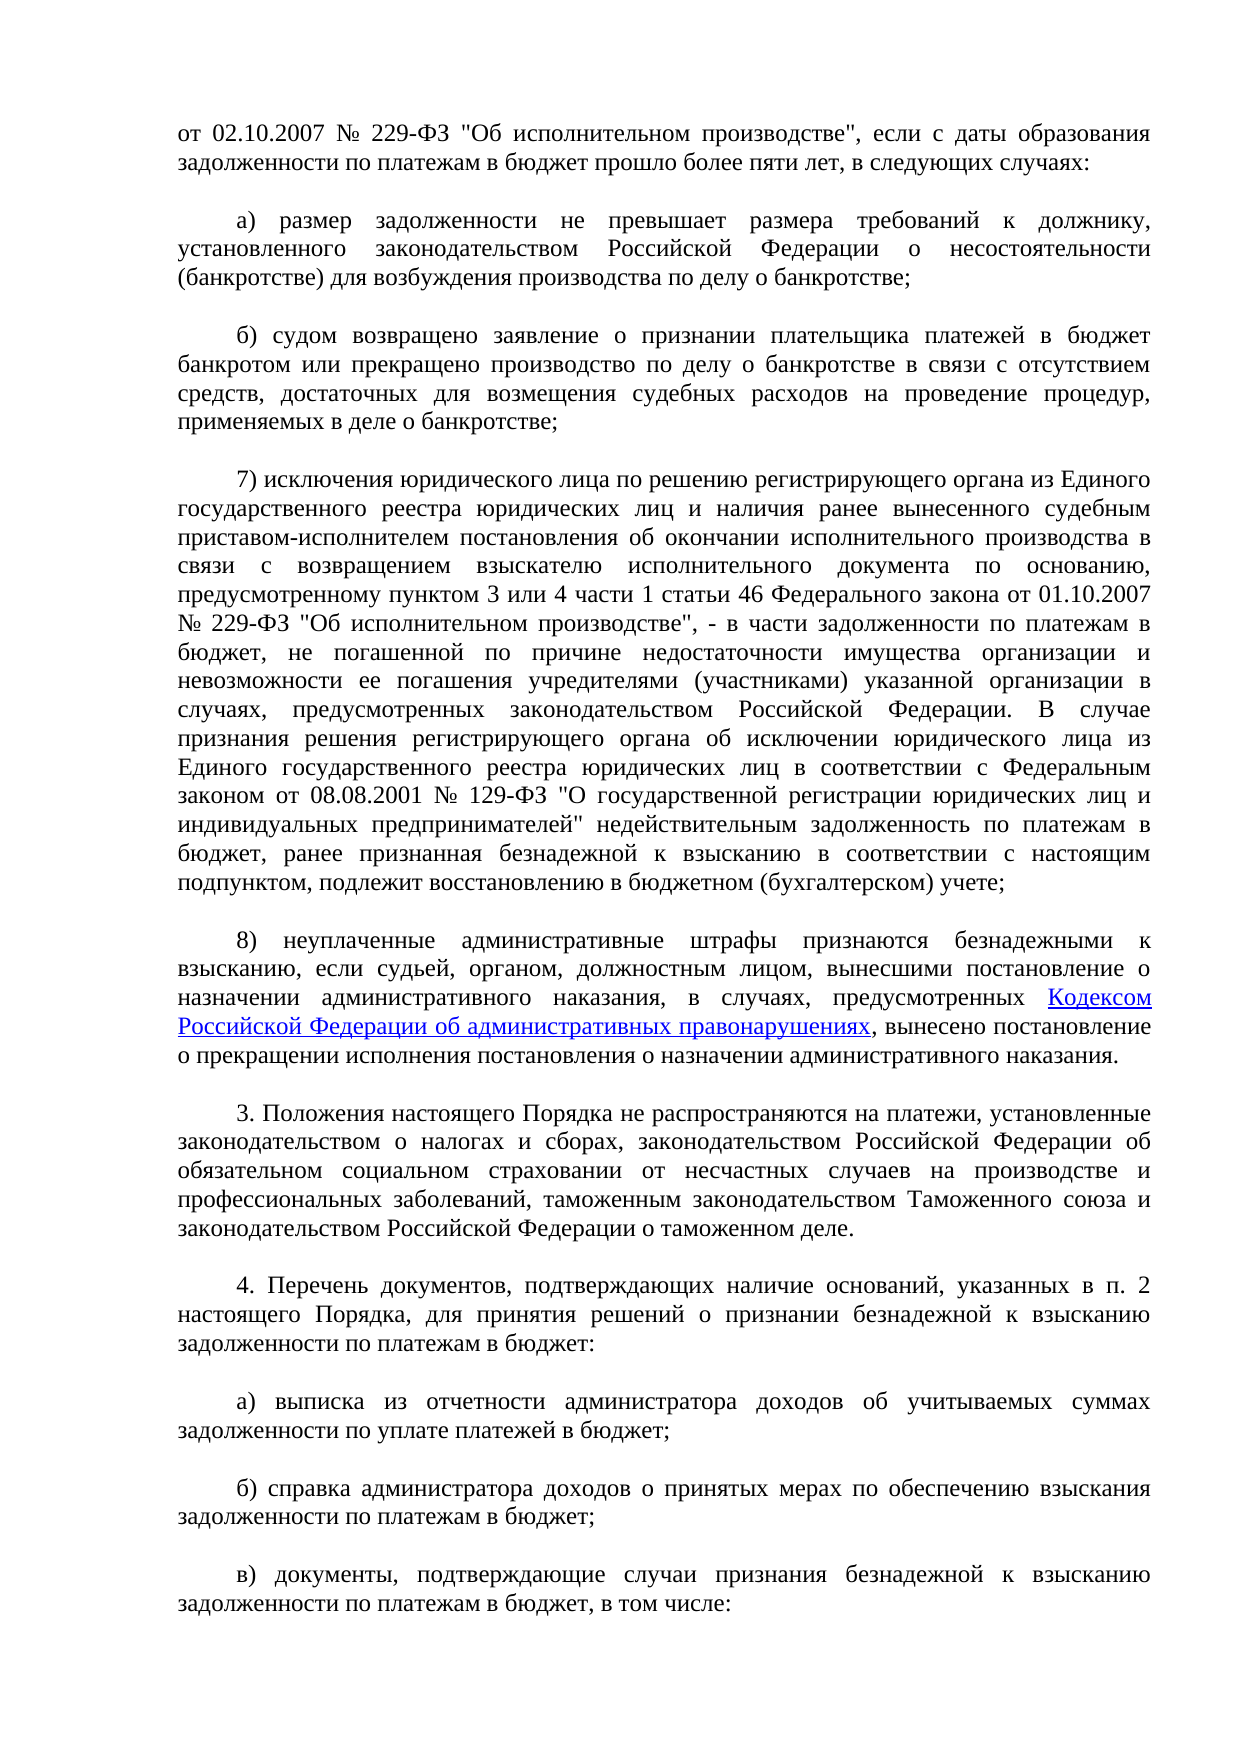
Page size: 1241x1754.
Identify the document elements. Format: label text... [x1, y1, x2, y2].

text б) справка администратора доходов о принятых мерах по обеспечению взыскания задолженности по платежам в бюджет; [177, 1473, 1152, 1530]
text в) документы, подтверждающие случаи признания безнадежной к взысканию задолженности по платежам в бюджет, в том числе: [177, 1559, 1152, 1617]
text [177, 118, 1152, 176]
text 8) неуплаченные административные штрафы признаются безнадежными к взысканию, если судьей, органом, должностным лицом, вынесшими постановление о назначении административного наказания, в случаях, предусмотренных Кодексом Российской Федерации об административных правонарушениях, вынесено постановление о прекращении исполнения постановления о назначении административного наказания. [177, 925, 1152, 1068]
text б) судом возвращено заявление о признании плательщика платежей в бюджет банкротом или прекращено производство по делу о банкротстве в связи с отсутствием средств, достаточных для возмещения судебных расходов на проведение процедур, применяемых в деле о банкротстве; [177, 320, 1152, 435]
text а) размер задолженности не превышает размера требований к должнику, установленного законодательством Российской Федерации о несостоятельности (банкротстве) для возбуждения производства по делу о банкротстве; [177, 205, 1152, 291]
text 7) исключения юридического лица по решению регистрирующего органа из Единого государственного реестра юридических лиц и наличия ранее вынесенного судебным приставом-исполнителем постановления об окончании исполнительного производства в связи с возвращением взыскателю исполнительного документа по основанию, предусмотренному пунктом 3 или 4 части 1 статьи 46 Федерального закона от 01.10.2007 № 229-ФЗ "Об исполнительном производстве", - в части задолженности по платежам в бюджет, не погашенной по причине недостаточности имущества организации и невозможности ее погашения учредителями (участниками) указанной организации в случаях, предусмотренных законодательством Российской Федерации. В случае признания решения регистрирующего органа об исключении юридического лица из Единого государственного реестра юридических лиц в соответствии с Федеральным законом от 08.08.2001 № 129-ФЗ "О государственной регистрации юридических лиц и индивидуальных предпринимателей" недействительным задолженность по платежам в бюджет, ранее признанная безнадежной к взысканию в соответствии с настоящим подпунктом, подлежит восстановлению в бюджетном (бухгалтерском) учете; [177, 464, 1152, 896]
text 3. Положения настоящего Порядка не распространяются на платежи, установленные законодательством о налогах и сборах, законодательством Российской Федерации об обязательном социальном страховании от несчастных случаев на производстве и профессиональных заболеваний, таможенным законодательством Таможенного союза и законодательством Российской Федерации о таможенном деле. [177, 1098, 1152, 1241]
text 4. Перечень документов, подтверждающих наличие оснований, указанных в п. 2 настоящего Порядка, для принятия решений о признании безнадежной к взысканию задолженности по платежам в бюджет: [177, 1271, 1152, 1357]
text а) выписка из отчетности администратора доходов об учитываемых суммах задолженности по уплате платежей в бюджет; [177, 1386, 1152, 1443]
